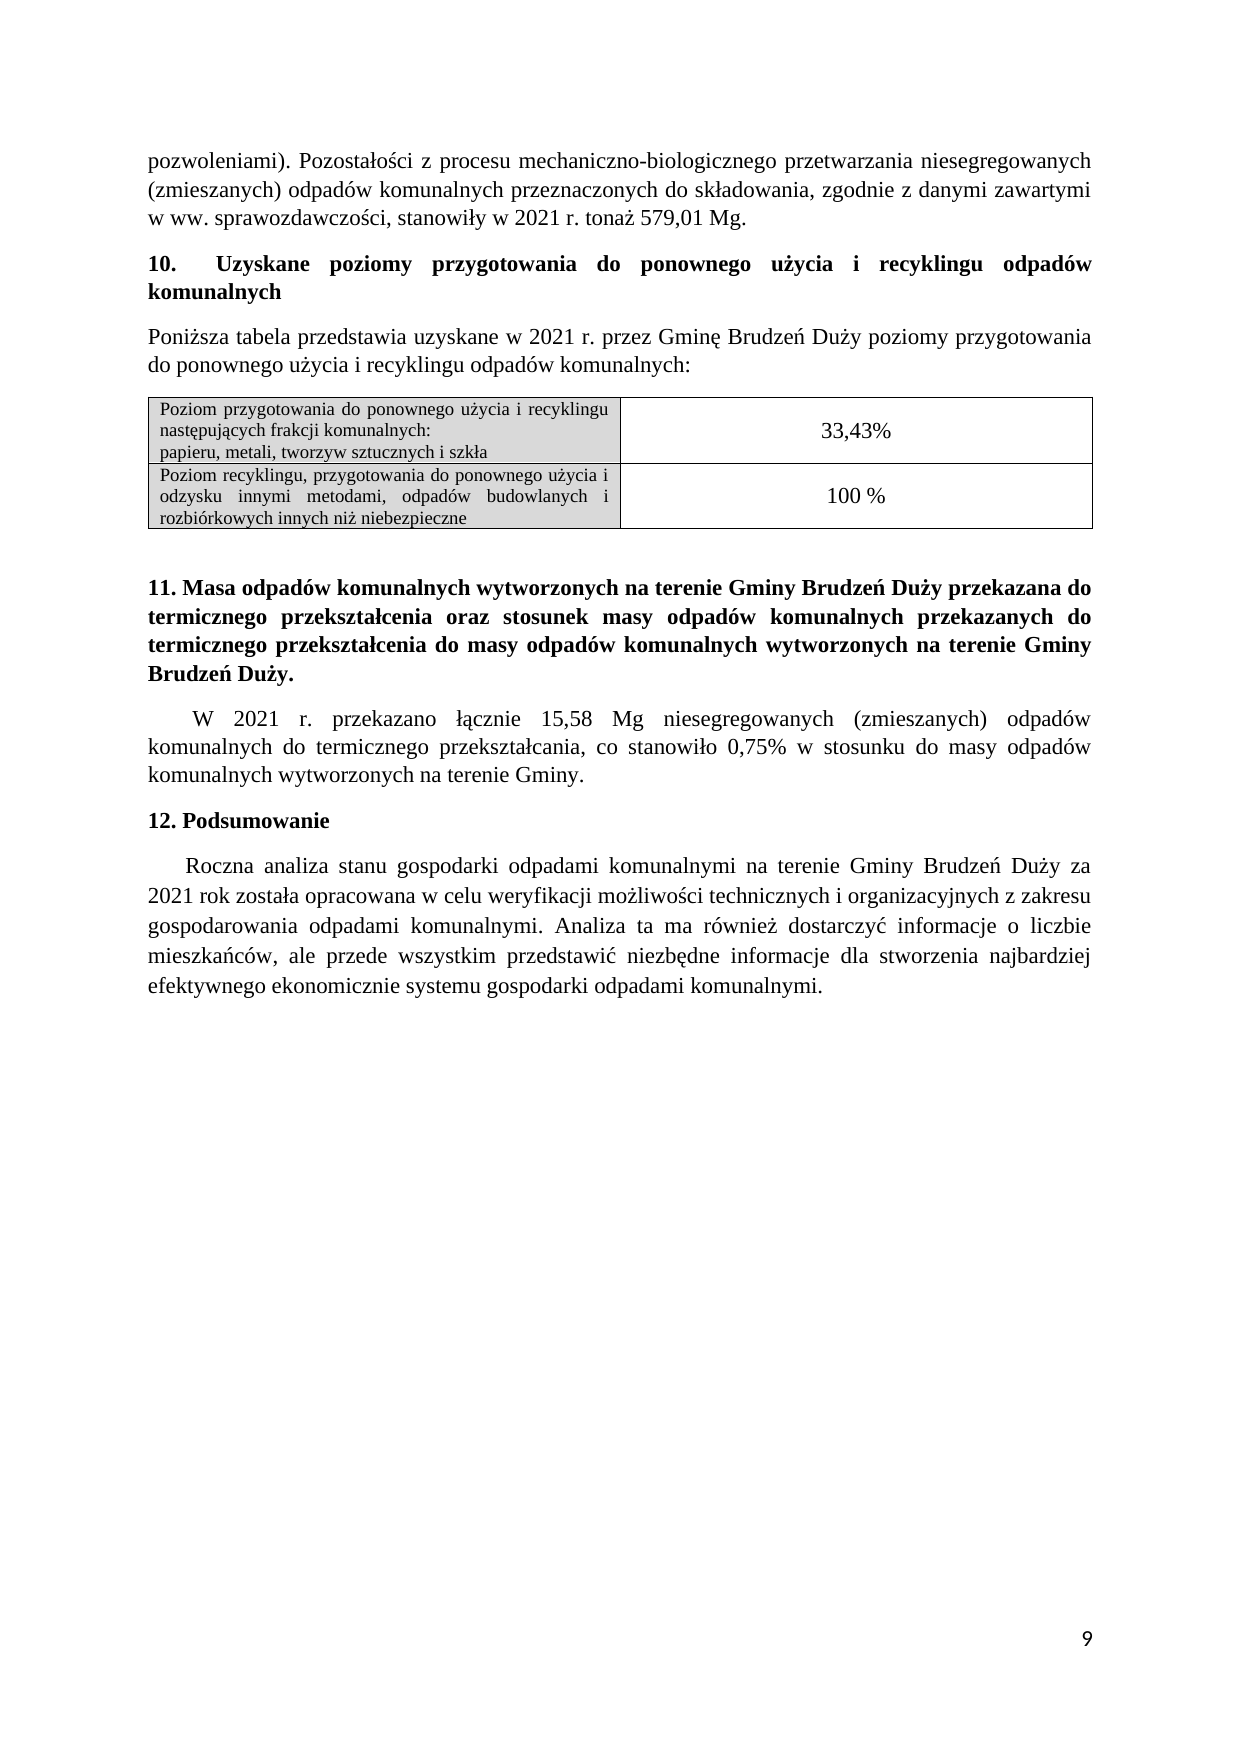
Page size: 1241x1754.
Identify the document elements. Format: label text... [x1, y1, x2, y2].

text Roczna analiza stanu gospodarki odpadami komunalnymi na terenie Gminy Brudzeń Duży za 2021 rok została opracowana w celu weryfikacji możliwości technicznych i organizacyjnych z zakresu gospodarowania odpadami komunalnymi. Analiza ta ma również dostarczyć informacje o liczbie mieszkańców, ale przede wszystkim przedstawić niezbędne informacje dla stworzenia najbardziej efektywnego ekonomicznie systemu gospodarki odpadami komunalnymi. [148, 852, 1092, 999]
text 10. Uzyskane poziomy przygotowania do ponownego użycia i recyklingu odpadów komunalnych [148, 249, 1092, 304]
text 12. Podsumowanie [148, 807, 1092, 833]
table_header Poziom przygotowania do ponownego użycia i recyklingu następujących frakcji komunalnych: papieru, metali, tworzyw sztucznych i szkła [149, 398, 620, 462]
table_cell Poziom recyklingu, przygotowania do ponownego użycia i odzysku innymi metodami, odpadów budowlanych i rozbiórkowych innych niż niebezpieczne [149, 464, 620, 528]
table_header 33,43% [621, 398, 1092, 462]
text 11. Masa odpadów komunalnych wytworzonych na terenie Gminy Brudzeń Duży przekazana do termicznego przekształcenia oraz stosunek masy odpadów komunalnych przekazanych do termicznego przekształcenia do masy odpadów komunalnych wytworzonych na terenie Gminy Brudzeń Duży. [148, 574, 1092, 686]
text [148, 148, 1092, 231]
text Poniższa tabela przedstawia uzyskane w 2021 r. przez Gminę Brudzeń Duży poziomy przygotowania do ponownego użycia i recyklingu odpadów komunalnych: [148, 323, 1092, 378]
text W 2021 r. przekazano łącznie 15,58 Mg niesegregowanych (zmieszanych) odpadów komunalnych do termicznego przekształcania, co stanowiło 0,75% w stosunku do masy odpadów komunalnych wytworzonych na terenie Gminy. [148, 705, 1092, 788]
table_cell 100 % [621, 464, 1092, 528]
